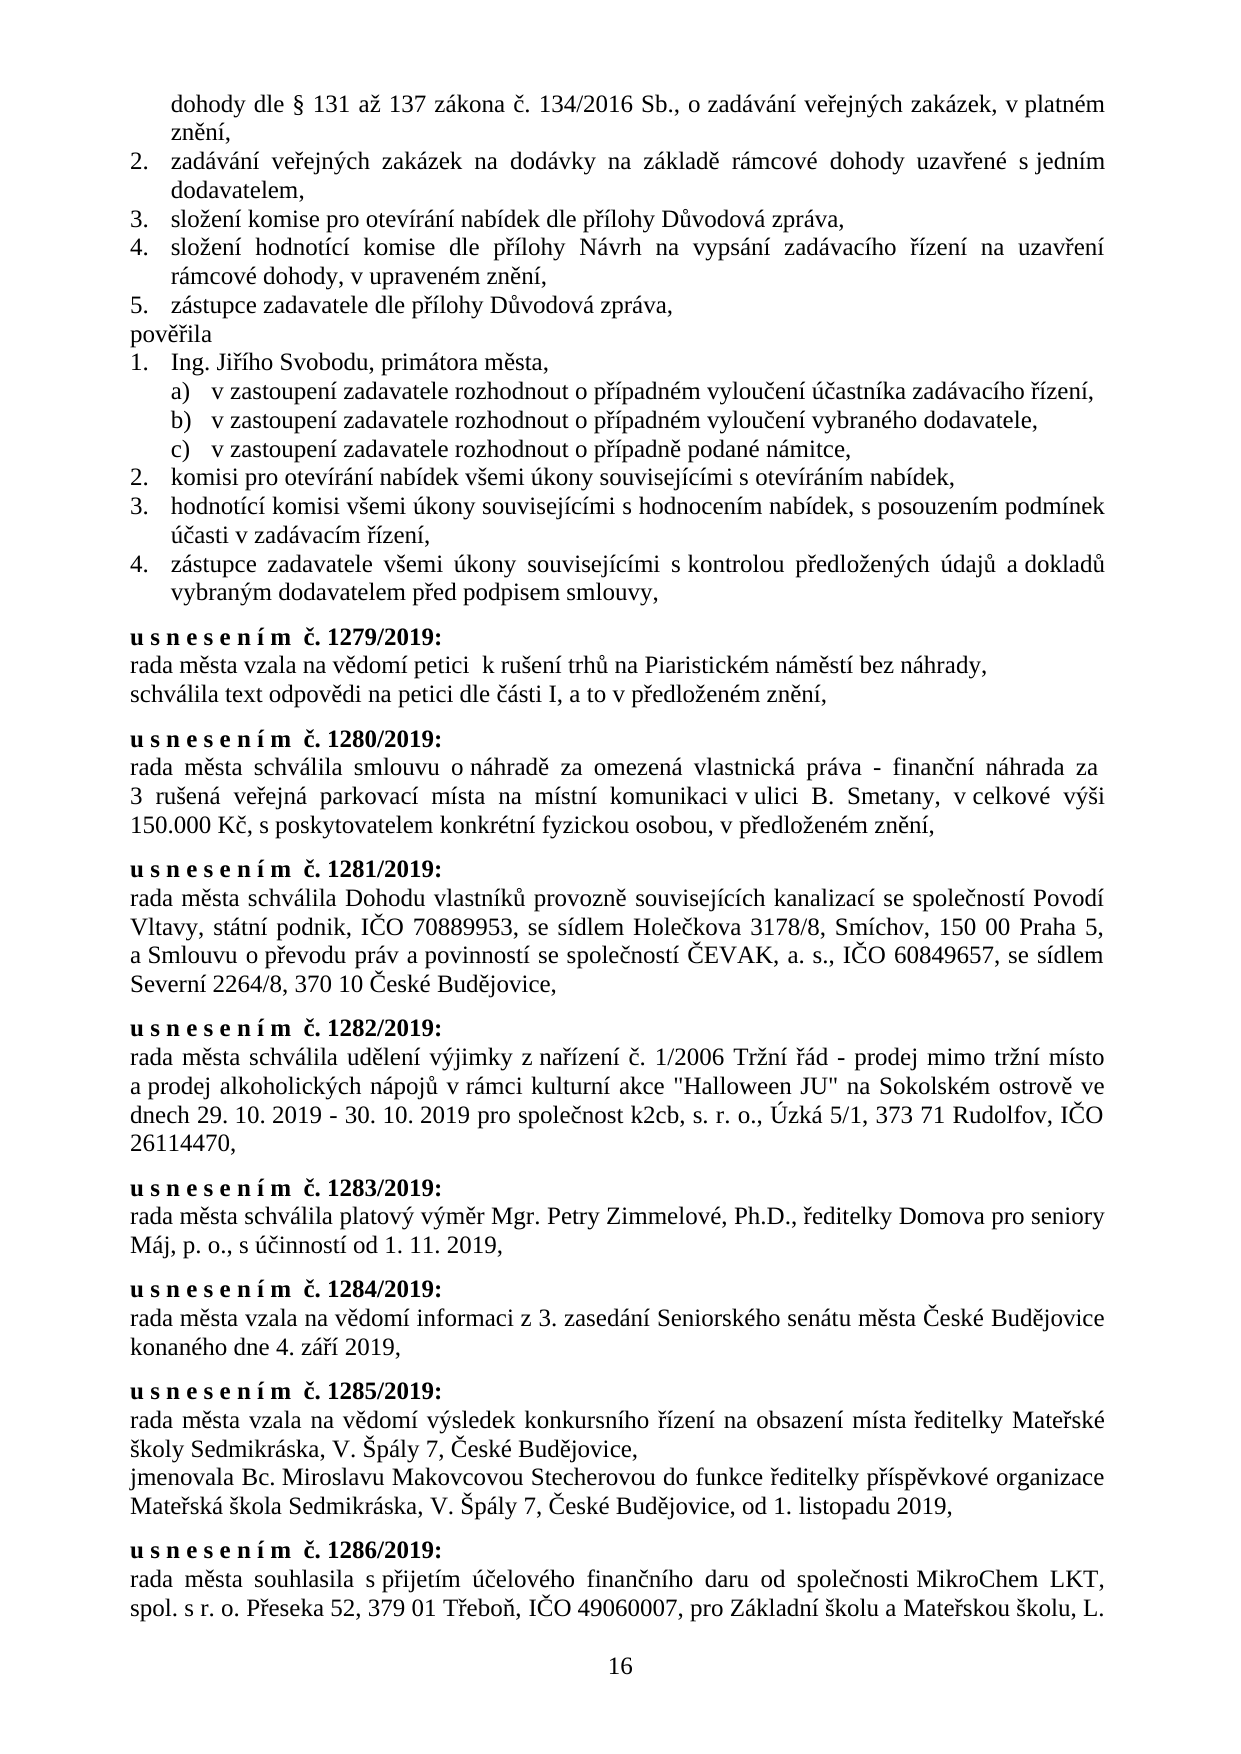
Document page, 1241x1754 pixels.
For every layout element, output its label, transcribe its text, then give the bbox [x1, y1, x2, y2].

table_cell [119, 89, 1123, 609]
table_cell u s n e s e n í m č. 1285/2019: [119, 1364, 1123, 1405]
table_cell u s n e s e n í m č. 1286/2019: [119, 1523, 1123, 1564]
table_cell u s n e s e n í m č. 1282/2019: [119, 1001, 1123, 1042]
table_cell rada města vzala na vědomí výsledek konkursního řízení na obsazení místa ředitelky Mateřské školy Sedmikráska, V. Špály 7, České Budějovice, jmenovala Bc. Miroslavu Makovcovou Stecherovou do funkce ředitelky příspěvkové organizace Mateřská škola Sedmikráska, V. Špály 7, České Budějovice, od 1. listopadu 2019, [119, 1405, 1123, 1523]
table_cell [119, 1564, 1123, 1625]
table_cell rada města schválila Dohodu vlastníků provozně souvisejících kanalizací se společností Povodí Vltavy, státní podnik, IČO 70889953, se sídlem Holečkova 3178/8, Smíchov, 150 00 Praha 5, a Smlouvu o převodu práv a povinností se společností ČEVAK, a. s., IČO 60849657, se sídlem Severní 2264/8, 370 10 České Budějovice, [119, 883, 1123, 1001]
table_cell u s n e s e n í m č. 1283/2019: [119, 1160, 1123, 1201]
table_cell rada města vzala na vědomí petici k rušení trhů na Piaristickém náměstí bez náhrady, schválila text odpovědi na petici dle části I, a to v předloženém znění, [119, 651, 1123, 711]
table_cell rada města schválila smlouvu o náhradě za omezená vlastnická práva - finanční náhrada za 3 rušená veřejná parkovací místa na místní komunikaci v ulici B. Smetany, v celkové výši 150.000 Kč, s poskytovatelem konkrétní fyzickou osobou, v předloženém znění, [119, 753, 1123, 842]
table_cell rada města schválila udělení výjimky z nařízení č. 1/2006 Tržní řád - prodej mimo tržní místo a prodej alkoholických nápojů v rámci kulturní akce "Halloween JU" na Sokolském ostrově ve dnech 29. 10. 2019 - 30. 10. 2019 pro společnost k2cb, s. r. o., Úzká 5/1, 373 71 Rudolfov, IČO 26114470, [119, 1042, 1123, 1160]
table_cell u s n e s e n í m č. 1284/2019: [119, 1262, 1123, 1303]
table_cell u s n e s e n í m č. 1279/2019: [119, 609, 1123, 651]
table_cell rada města schválila platový výměr Mgr. Petry Zimmelové, Ph.D., ředitelky Domova pro seniory Máj, p. o., s účinností od 1. 11. 2019, [119, 1201, 1123, 1262]
table_cell u s n e s e n í m č. 1281/2019: [119, 842, 1123, 883]
table_cell u s n e s e n í m č. 1280/2019: [119, 711, 1123, 752]
table_cell rada města vzala na vědomí informaci z 3. zasedání Seniorského senátu města České Budějovice konaného dne 4. září 2019, [119, 1303, 1123, 1364]
